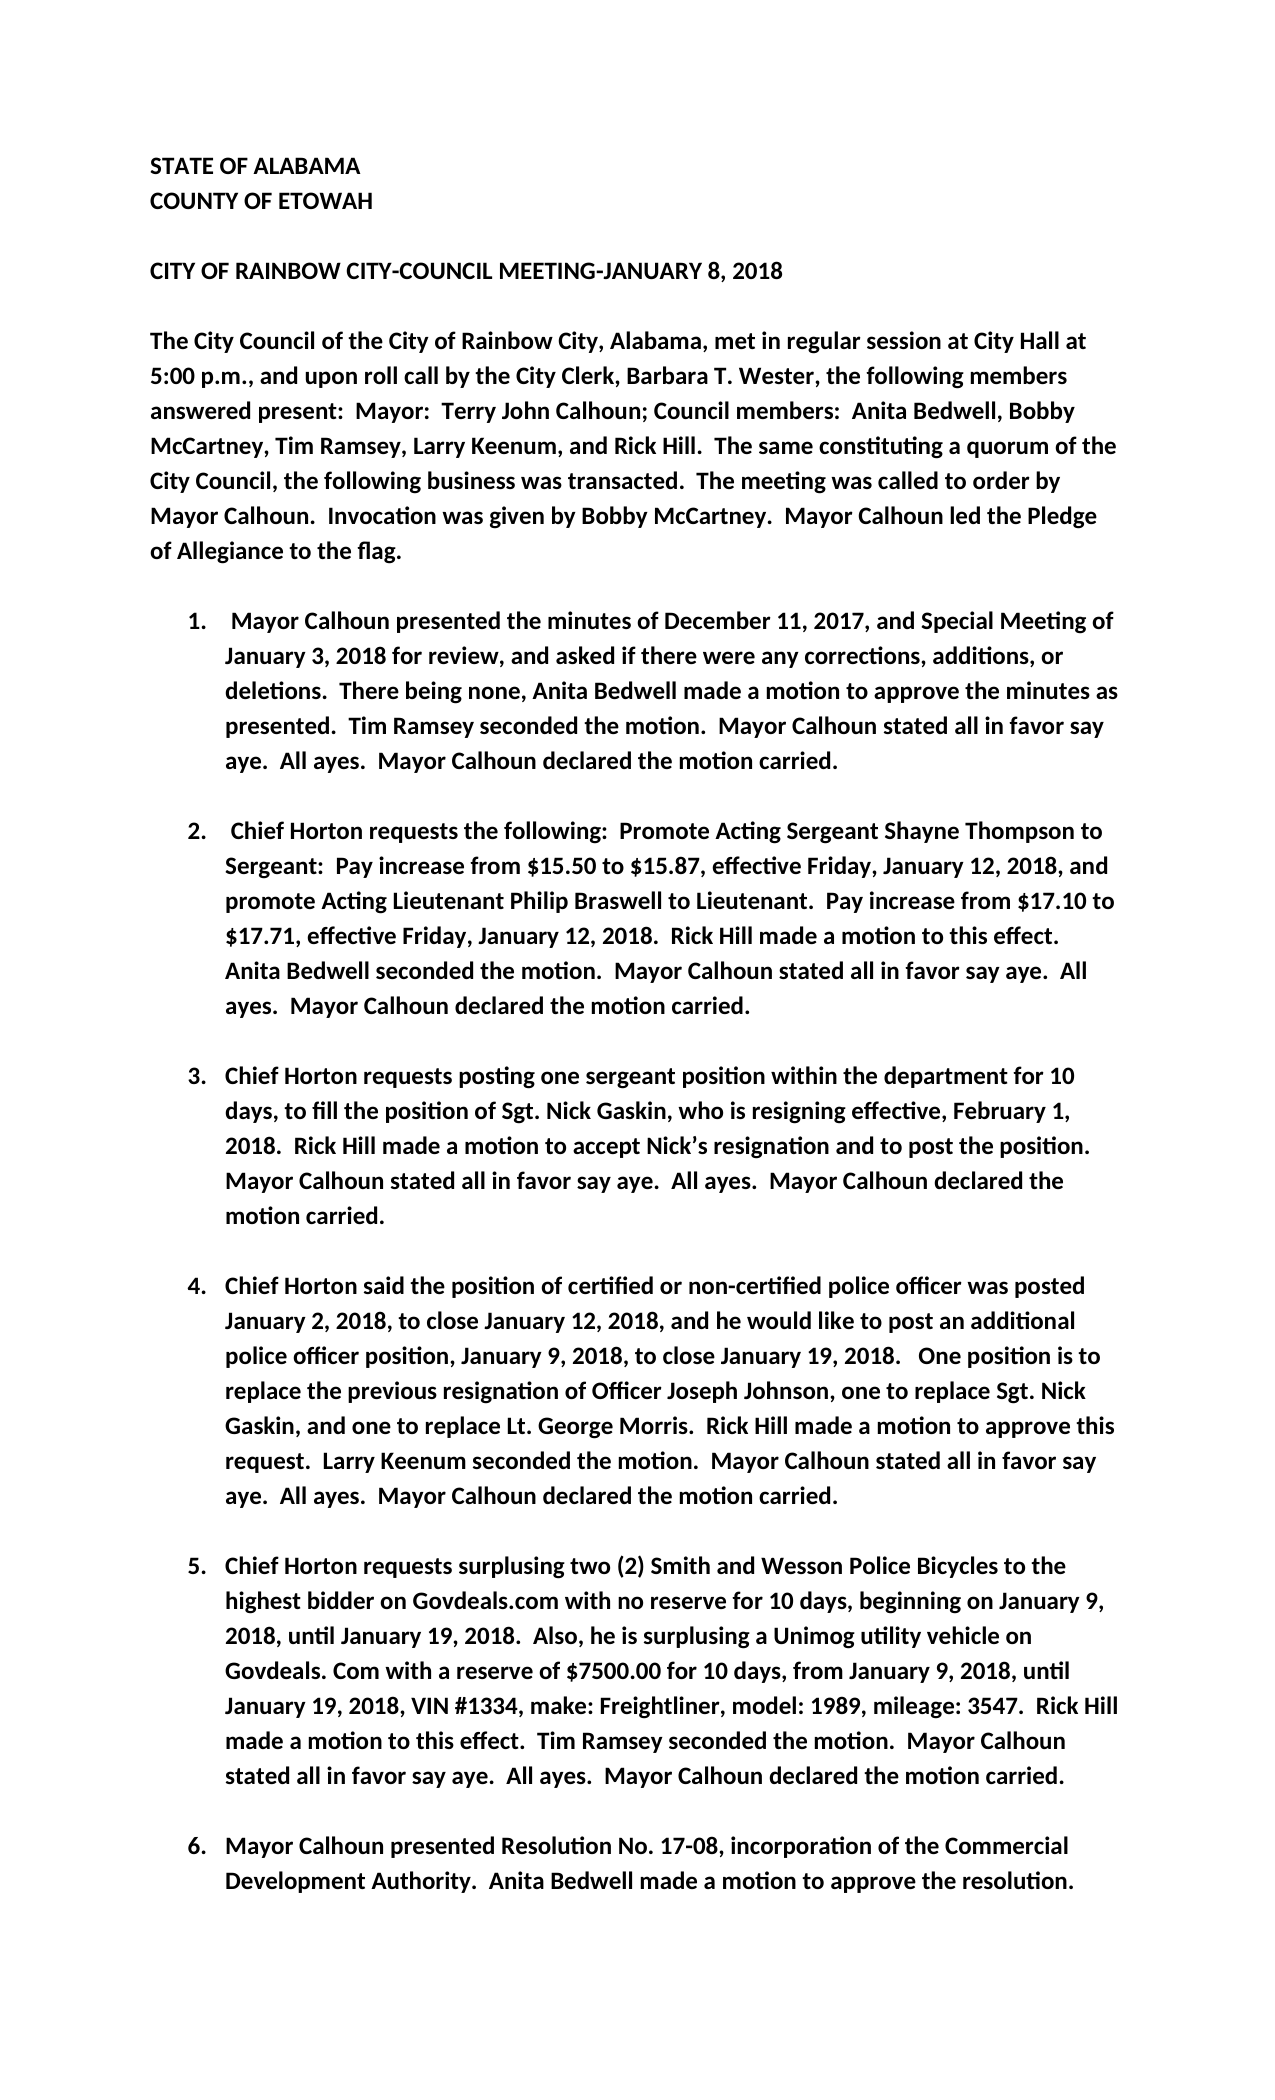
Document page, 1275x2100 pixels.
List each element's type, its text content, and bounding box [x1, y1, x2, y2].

text CITY OF RAINBOW CITY-COUNCIL MEETING-JANUARY 8, 2018 [150, 255, 1125, 286]
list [187, 1830, 1125, 1896]
list Chief Horton said the position of certified or non-certified police officer was posted January 2, 2018, to close January 12, 2018, and he would like to post an additional police officer position, January 9, 2018, to close January 19, 2018. One position is to replace the previous resignation of Officer Joseph Johnson, one to replace Sgt. Nick Gaskin, and one to replace Lt. George Morris. Rick Hill made a motion to approve this request. Larry Keenum seconded the motion. Mayor Calhoun stated all in favor say aye. All ayes. Mayor Calhoun declared the motion carried. [187, 1270, 1125, 1511]
list Mayor Calhoun presented the minutes of December 11, 2017, and Special Meeting of January 3, 2018 for review, and asked if there were any corrections, additions, or deletions. There being none, Anita Bedwell made a motion to approve the minutes as presented. Tim Ramsey seconded the motion. Mayor Calhoun stated all in favor say aye. All ayes. Mayor Calhoun declared the motion carried. [187, 605, 1125, 776]
text The City Council of the City of Rainbow City, Alabama, met in regular session at City Hall at 5:00 p.m., and upon roll call by the City Clerk, Barbara T. Wester, the following members answered present: Mayor: Terry John Calhoun; Council members: Anita Bedwell, Bobby McCartney, Tim Ramsey, Larry Keenum, and Rick Hill. The same constituting a quorum of the City Council, the following business was transacted. The meeting was called to order by Mayor Calhoun. Invocation was given by Bobby McCartney. Mayor Calhoun led the Pledge of Allegiance to the flag. [150, 325, 1125, 566]
text COUNTY OF ETOWAH [150, 185, 1125, 216]
list Chief Horton requests surplusing two (2) Smith and Wesson Police Bicycles to the highest bidder on Govdeals.com with no reserve for 10 days, beginning on January 9, 2018, until January 19, 2018. Also, he is surplusing a Unimog utility vehicle on Govdeals. Com with a reserve of $7500.00 for 10 days, from January 9, 2018, until January 19, 2018, VIN #1334, make: Freightliner, model: 1989, mileage: 3547. Rick Hill made a motion to this effect. Tim Ramsey seconded the motion. Mayor Calhoun stated all in favor say aye. All ayes. Mayor Calhoun declared the motion carried. [187, 1550, 1125, 1791]
list Chief Horton requests posting one sergeant position within the department for 10 days, to fill the position of Sgt. Nick Gaskin, who is resigning effective, February 1, 2018. Rick Hill made a motion to accept Nick’s resignation and to post the position. Mayor Calhoun stated all in favor say aye. All ayes. Mayor Calhoun declared the motion carried. [187, 1060, 1125, 1231]
list Chief Horton requests the following: Promote Acting Sergeant Shayne Thompson to Sergeant: Pay increase from $15.50 to $15.87, effective Friday, January 12, 2018, and promote Acting Lieutenant Philip Braswell to Lieutenant. Pay increase from $17.10 to $17.71, effective Friday, January 12, 2018. Rick Hill made a motion to this effect. Anita Bedwell seconded the motion. Mayor Calhoun stated all in favor say aye. All ayes. Mayor Calhoun declared the motion carried. [187, 815, 1125, 1021]
text STATE OF ALABAMA [150, 150, 1125, 181]
